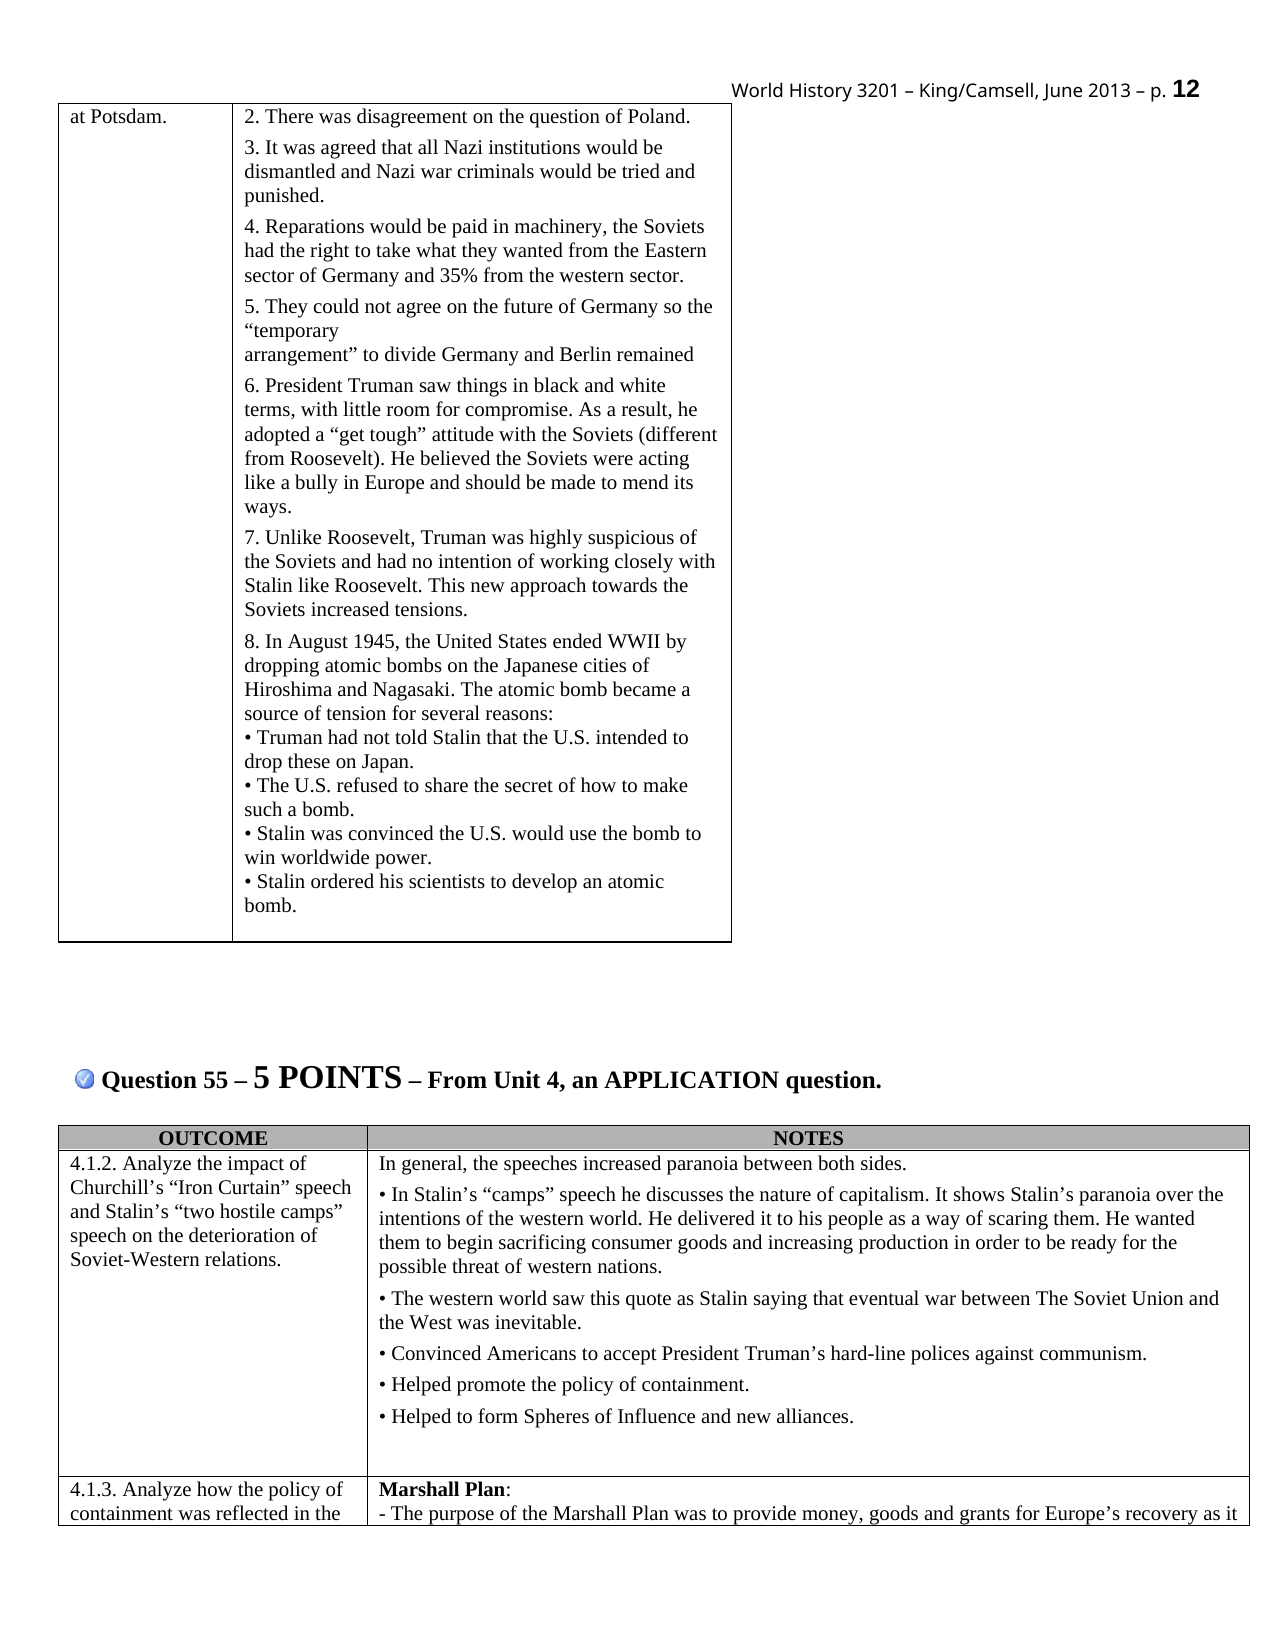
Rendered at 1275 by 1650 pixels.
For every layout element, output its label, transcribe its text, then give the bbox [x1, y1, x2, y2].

table_header NOTES [368, 1126, 1249, 1149]
table_header Outcome [59, 1126, 367, 1149]
table_cell In general, the speeches increased paranoia between both sides. • In Stalin’s “camps” speech he discusses the nature of capitalism. It shows Stalin’s paranoia over the intentions of the western world. He delivered it to his people as a way of scaring them. He wanted them to begin sacrificing consumer goods and increasing production in order to be ready for the possible threat of western nations. • The western world saw this quote as Stalin saying that eventual war between The Soviet Union and the West was inevitable. • Convinced Americans to accept President Truman’s hard-line polices against communism. • Helped promote the policy of containment. • Helped to form Spheres of Influence and new alliances. [368, 1151, 1249, 1476]
table_cell 4.1.3. Analyze how the policy of containment was reflected in the Truman Doctrine, the Marshall Plan and the formation of NATO. [59, 1477, 367, 1525]
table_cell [233, 104, 731, 941]
picture [75, 1069, 94, 1089]
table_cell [59, 104, 232, 941]
table_cell 4.1.2. Analyze the impact of Churchill’s “Iron Curtain” speech and Stalin’s “two hostile camps” speech on the deterioration of Soviet-Western relations. [59, 1151, 367, 1476]
text Question 55 – 5 POINTS – From Unit 4, an APPLICATION question. [75, 1057, 1200, 1096]
